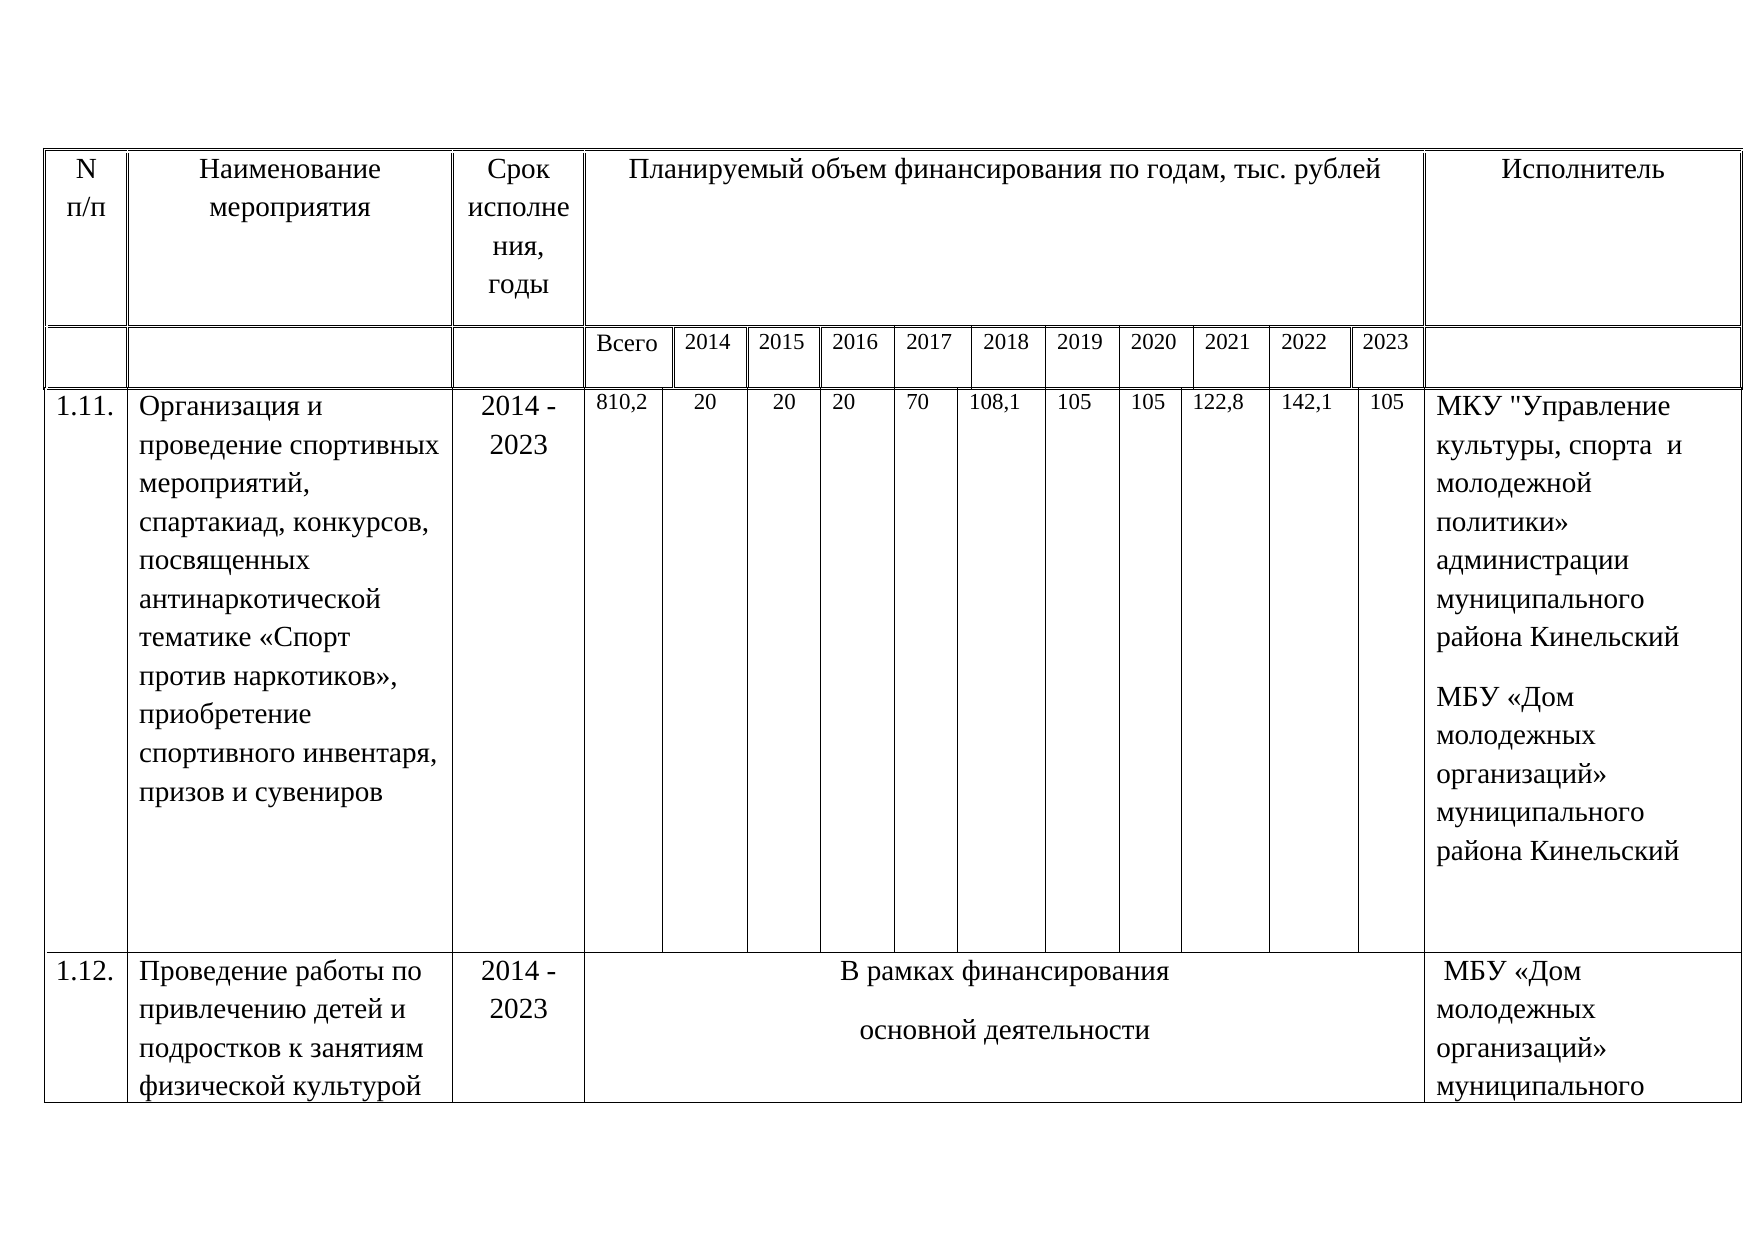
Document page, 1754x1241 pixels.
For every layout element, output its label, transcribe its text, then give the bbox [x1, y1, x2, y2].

table_cell 2014 [675, 328, 746, 387]
table_cell В рамках финансирования основной деятельности [585, 953, 1424, 1102]
table_cell Организация и проведение спортивных мероприятий, спартакиад, конкурсов, посвященных антинаркотической тематике «Спорт против наркотиков», приобретение спортивного инвентаря, призов и сувениров [128, 390, 452, 952]
table_cell 810,2 [585, 390, 662, 952]
table_cell Всего [586, 328, 672, 387]
table_header Исполнитель [1425, 151, 1741, 325]
table_cell 108,1 [958, 390, 1045, 952]
table_cell [1426, 328, 1740, 387]
table_cell 2022 [1270, 328, 1350, 387]
table_cell 105 [1120, 390, 1181, 952]
table_cell 20 [663, 390, 747, 952]
table_cell 105 [1359, 390, 1424, 952]
table_header Планируемый объем финансирования по годам, тыс. рублей [585, 149, 1425, 325]
table_cell [454, 328, 583, 387]
table_cell 105 [1046, 390, 1119, 952]
table_cell [46, 325, 126, 387]
table_cell 20 [821, 390, 894, 952]
table_cell 142,1 [1270, 390, 1358, 952]
table_cell 2014 - 2023 [453, 953, 584, 1102]
table_cell 2021 [1194, 328, 1269, 387]
table_cell 2015 [749, 328, 819, 387]
table_header N п/п [46, 149, 128, 325]
table_header Срок исполнения, годы [452, 149, 585, 325]
table_cell [129, 328, 451, 387]
table_cell 1.12. [45, 952, 127, 1102]
table_cell МКУ "Управление культуры, спорта и молодежной политики» администрации муниципального района Кинельский МБУ «Дом молодежных организаций» муниципального района Кинельский [1425, 390, 1741, 952]
table_cell 2016 [822, 328, 894, 387]
table_cell 2017 [895, 328, 971, 387]
table_header Наименование мероприятия [128, 151, 452, 325]
table_cell МБУ «Дом молодежных организаций» муниципального района Кинельский [1425, 953, 1741, 1102]
table_cell 122,8 [1182, 390, 1269, 952]
table_cell 70 [895, 390, 957, 952]
table_cell 2018 [972, 328, 1045, 387]
table_cell 2020 [1120, 328, 1193, 387]
table_cell 1.11. [45, 387, 127, 952]
table_cell 2023 [1353, 328, 1423, 387]
table_cell 2019 [1046, 328, 1119, 387]
table_cell Проведение работы по привлечению детей и подростков к занятиям физической культурой и спортом через детско-юношеские спортивные школы, спортивные секции, клубы по месту жительства [128, 953, 452, 1102]
table_cell 2014 - 2023 [453, 390, 584, 952]
table_cell 20 [748, 390, 820, 952]
